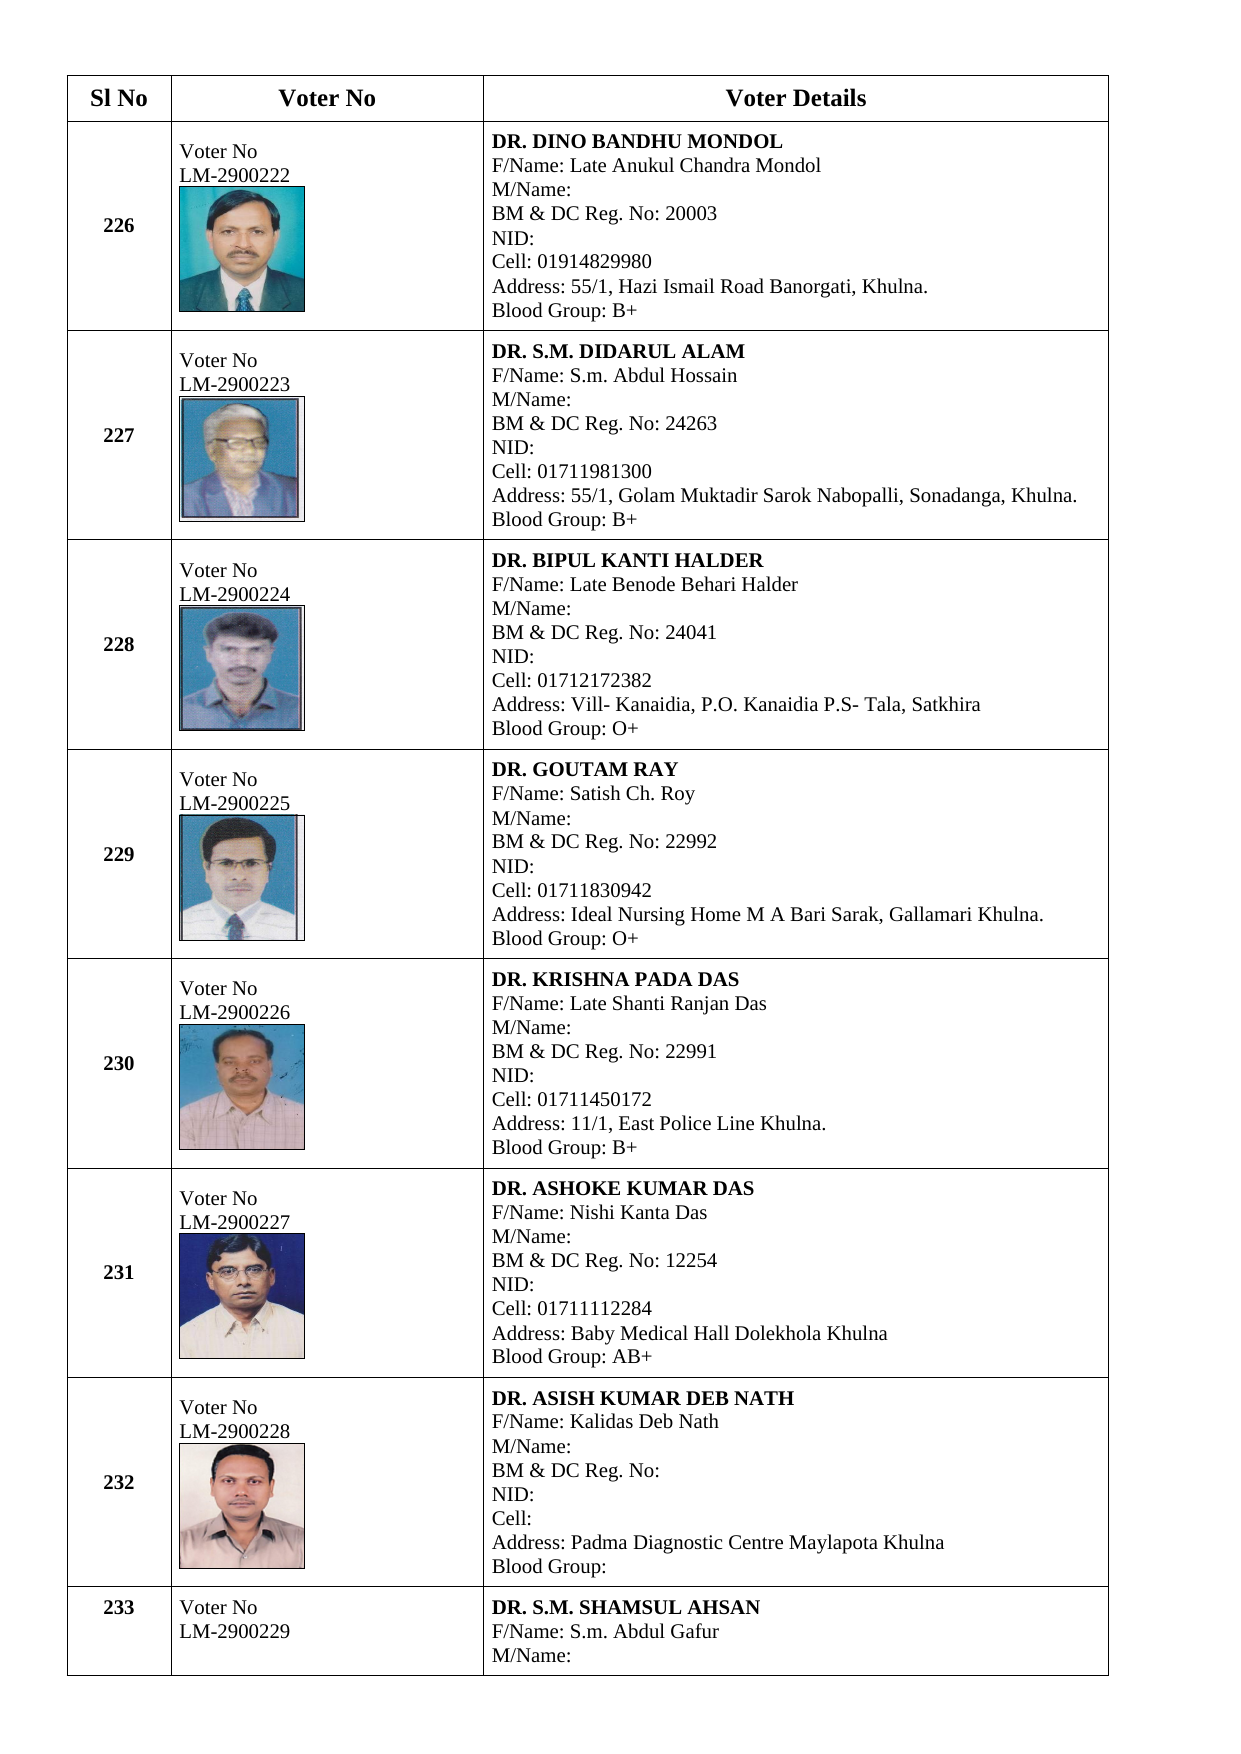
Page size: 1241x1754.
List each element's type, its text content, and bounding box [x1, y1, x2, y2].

table_cell Voter No LM-2900226 [172, 959, 483, 1167]
table_cell Voter No LM-2900227 [172, 1169, 483, 1377]
table_header Sl No [68, 76, 171, 121]
table_cell DR. ASISH KUMAR DEB NATH F/Name: Kalidas Deb Nath M/Name: BM & DC Reg. No: NID: Cell: Address: Padma Diagnostic Centre Maylapota Khulna Blood Group: [484, 1378, 1108, 1586]
table_header Voter No [172, 76, 483, 121]
table_cell Voter No LM-2900224 [172, 540, 483, 749]
picture [180, 397, 304, 521]
table_cell 229 [68, 750, 171, 958]
table_cell 231 [68, 1169, 171, 1377]
picture [180, 187, 304, 311]
table_cell Voter No LM-2900223 [172, 331, 483, 539]
table_cell 226 [68, 122, 171, 330]
table_cell Voter No LM-2900228 [172, 1378, 483, 1586]
table_cell Voter No LM-2900222 [172, 122, 483, 330]
table_header Voter Details [484, 76, 1108, 121]
table_cell Voter No LM-2900225 [172, 750, 483, 958]
picture [180, 816, 304, 940]
table_cell DR. ASHOKE KUMAR DAS F/Name: Nishi Kanta Das M/Name: BM & DC Reg. No: 12254 NID: Cell: 01711112284 Address: Baby Medical Hall Dolekhola Khulna Blood Group: AB+ [484, 1169, 1108, 1377]
picture [180, 1025, 304, 1149]
table_cell 233 [68, 1587, 171, 1675]
table_cell 230 [68, 959, 171, 1167]
table_cell DR. KRISHNA PADA DAS F/Name: Late Shanti Ranjan Das M/Name: BM & DC Reg. No: 22991 NID: Cell: 01711450172 Address: 11/1, East Police Line Khulna. Blood Group: B+ [484, 959, 1108, 1167]
picture [180, 1234, 304, 1358]
picture [180, 606, 304, 730]
table_cell Voter No LM-2900229 [172, 1587, 483, 1675]
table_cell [484, 1587, 1108, 1675]
table_cell 228 [68, 540, 171, 749]
table_cell 227 [68, 331, 171, 539]
table_cell DR. GOUTAM RAY F/Name: Satish Ch. Roy M/Name: BM & DC Reg. No: 22992 NID: Cell: 01711830942 Address: Ideal Nursing Home M A Bari Sarak, Gallamari Khulna. Blood Group: O+ [484, 750, 1108, 958]
picture [180, 1444, 304, 1568]
table_cell 232 [68, 1378, 171, 1586]
table_cell DR. S.M. DIDARUL ALAM F/Name: S.m. Abdul Hossain M/Name: BM & DC Reg. No: 24263 NID: Cell: 01711981300 Address: 55/1, Golam Muktadir Sarok Nabopalli, Sonadanga, Khulna. Blood Group: B+ [484, 331, 1108, 539]
table_cell DR. DINO BANDHU MONDOL F/Name: Late Anukul Chandra Mondol M/Name: BM & DC Reg. No: 20003 NID: Cell: 01914829980 Address: 55/1, Hazi Ismail Road Banorgati, Khulna. Blood Group: B+ [484, 122, 1108, 330]
table_cell DR. BIPUL KANTI HALDER F/Name: Late Benode Behari Halder M/Name: BM & DC Reg. No: 24041 NID: Cell: 01712172382 Address: Vill- Kanaidia, P.O. Kanaidia P.S- Tala, Satkhira Blood Group: O+ [484, 540, 1108, 749]
